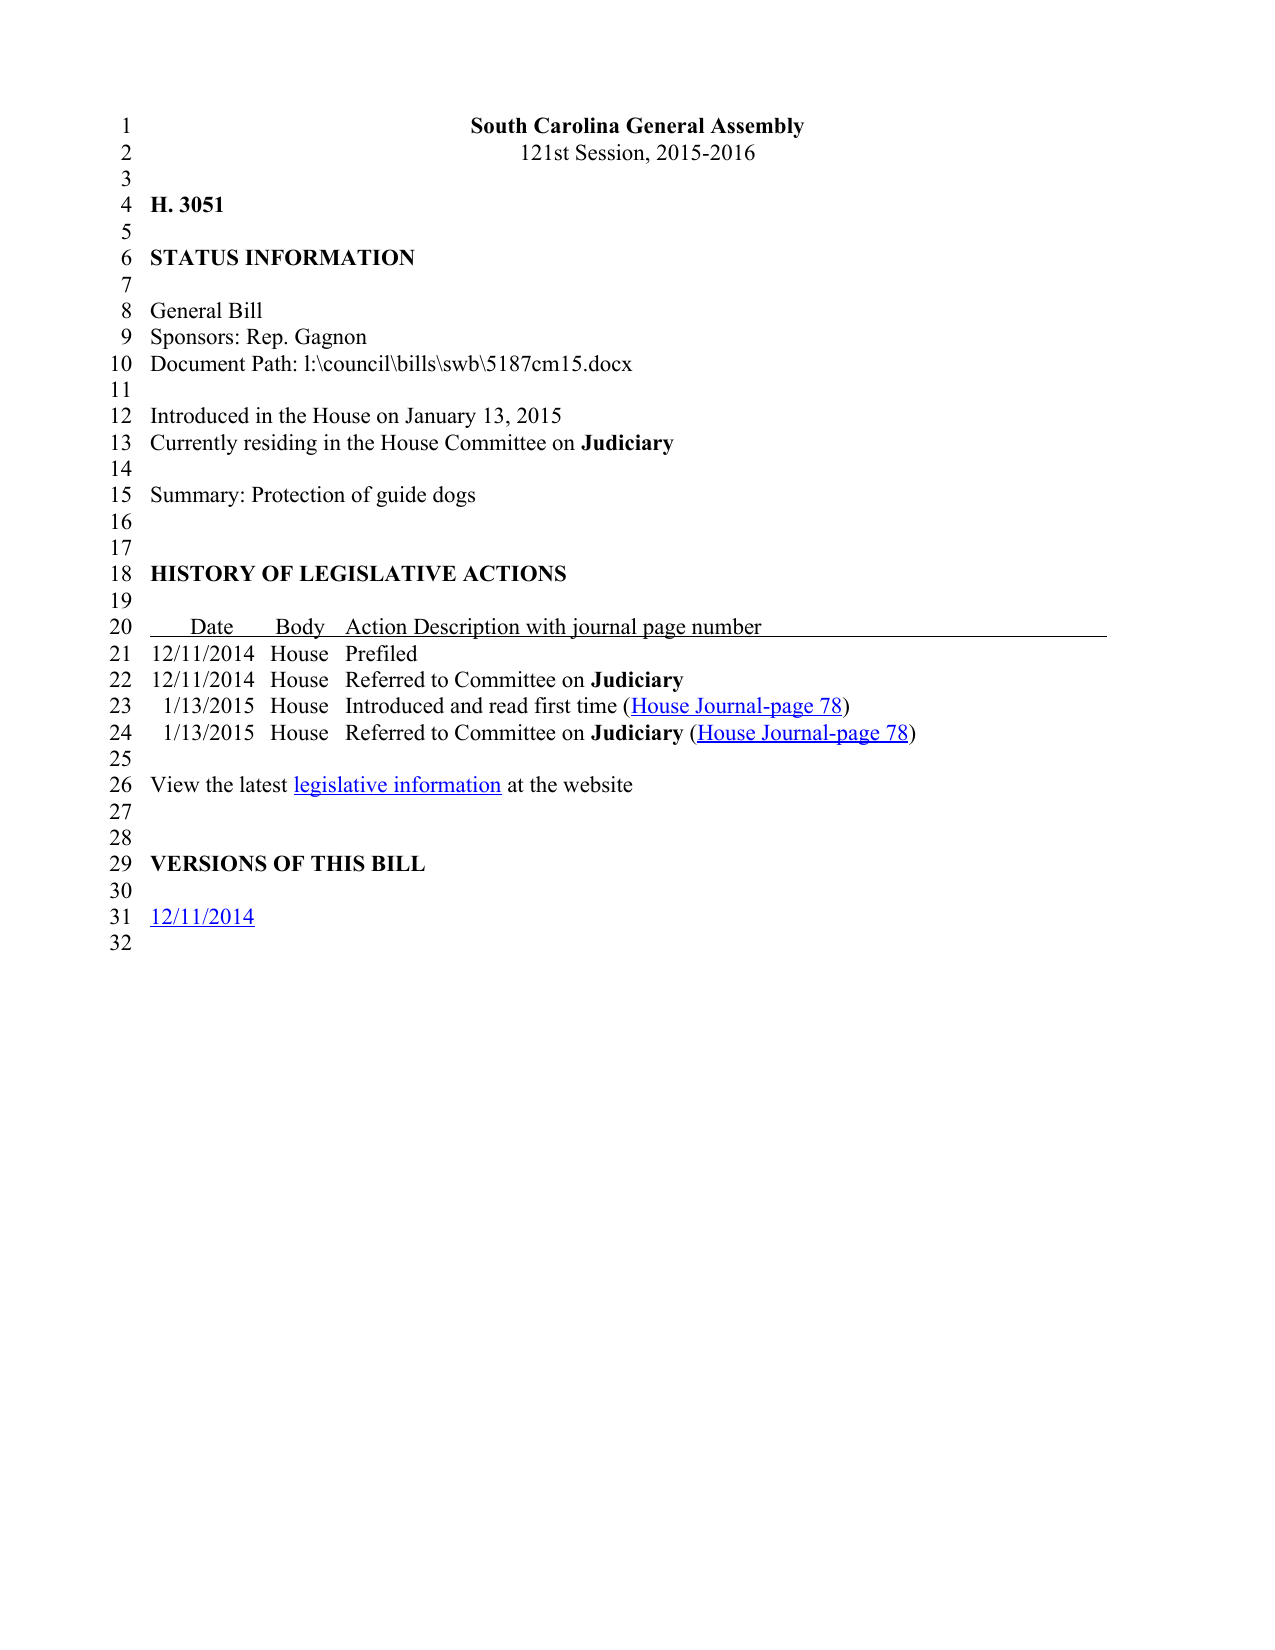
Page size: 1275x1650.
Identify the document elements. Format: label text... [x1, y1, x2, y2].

text HISTORY OF LEGISLATIVE ACTIONS [150, 561, 1125, 587]
text 1/13/2015 House Referred to Committee on Judiciary (House Journal-page 78) [150, 719, 1125, 745]
text 12/11/2014 House Prefiled [150, 639, 1125, 666]
text 12/11/2014 House Referred to Committee on Judiciary [150, 666, 1125, 692]
text Date Body Action Description with journal page number [150, 613, 1125, 639]
text H. 3051 [150, 192, 1125, 218]
text 1/13/2015 House Introduced and read first time (House Journal-page 78) [150, 692, 1125, 719]
text VERSIONS OF THIS BILL [150, 850, 1125, 877]
text Document Path: l:\council\bills\swb\5187cm15.docx [150, 350, 1125, 376]
text 12/11/2014 [150, 903, 1125, 929]
text Summary: Protection of guide dogs [150, 481, 1125, 508]
text Introduced in the House on January 13, 2015 [150, 402, 1125, 429]
text View the latest legislative information at the website [150, 771, 1125, 798]
text General Bill [150, 297, 1125, 323]
text Sponsors: Rep. Gagnon [150, 323, 1125, 350]
text Currently residing in the House Committee on Judiciary [150, 429, 1125, 455]
text South Carolina General Assembly [150, 112, 1125, 139]
text STATUS INFORMATION [150, 244, 1125, 271]
text 121st Session, 2015-2016 [150, 139, 1125, 165]
